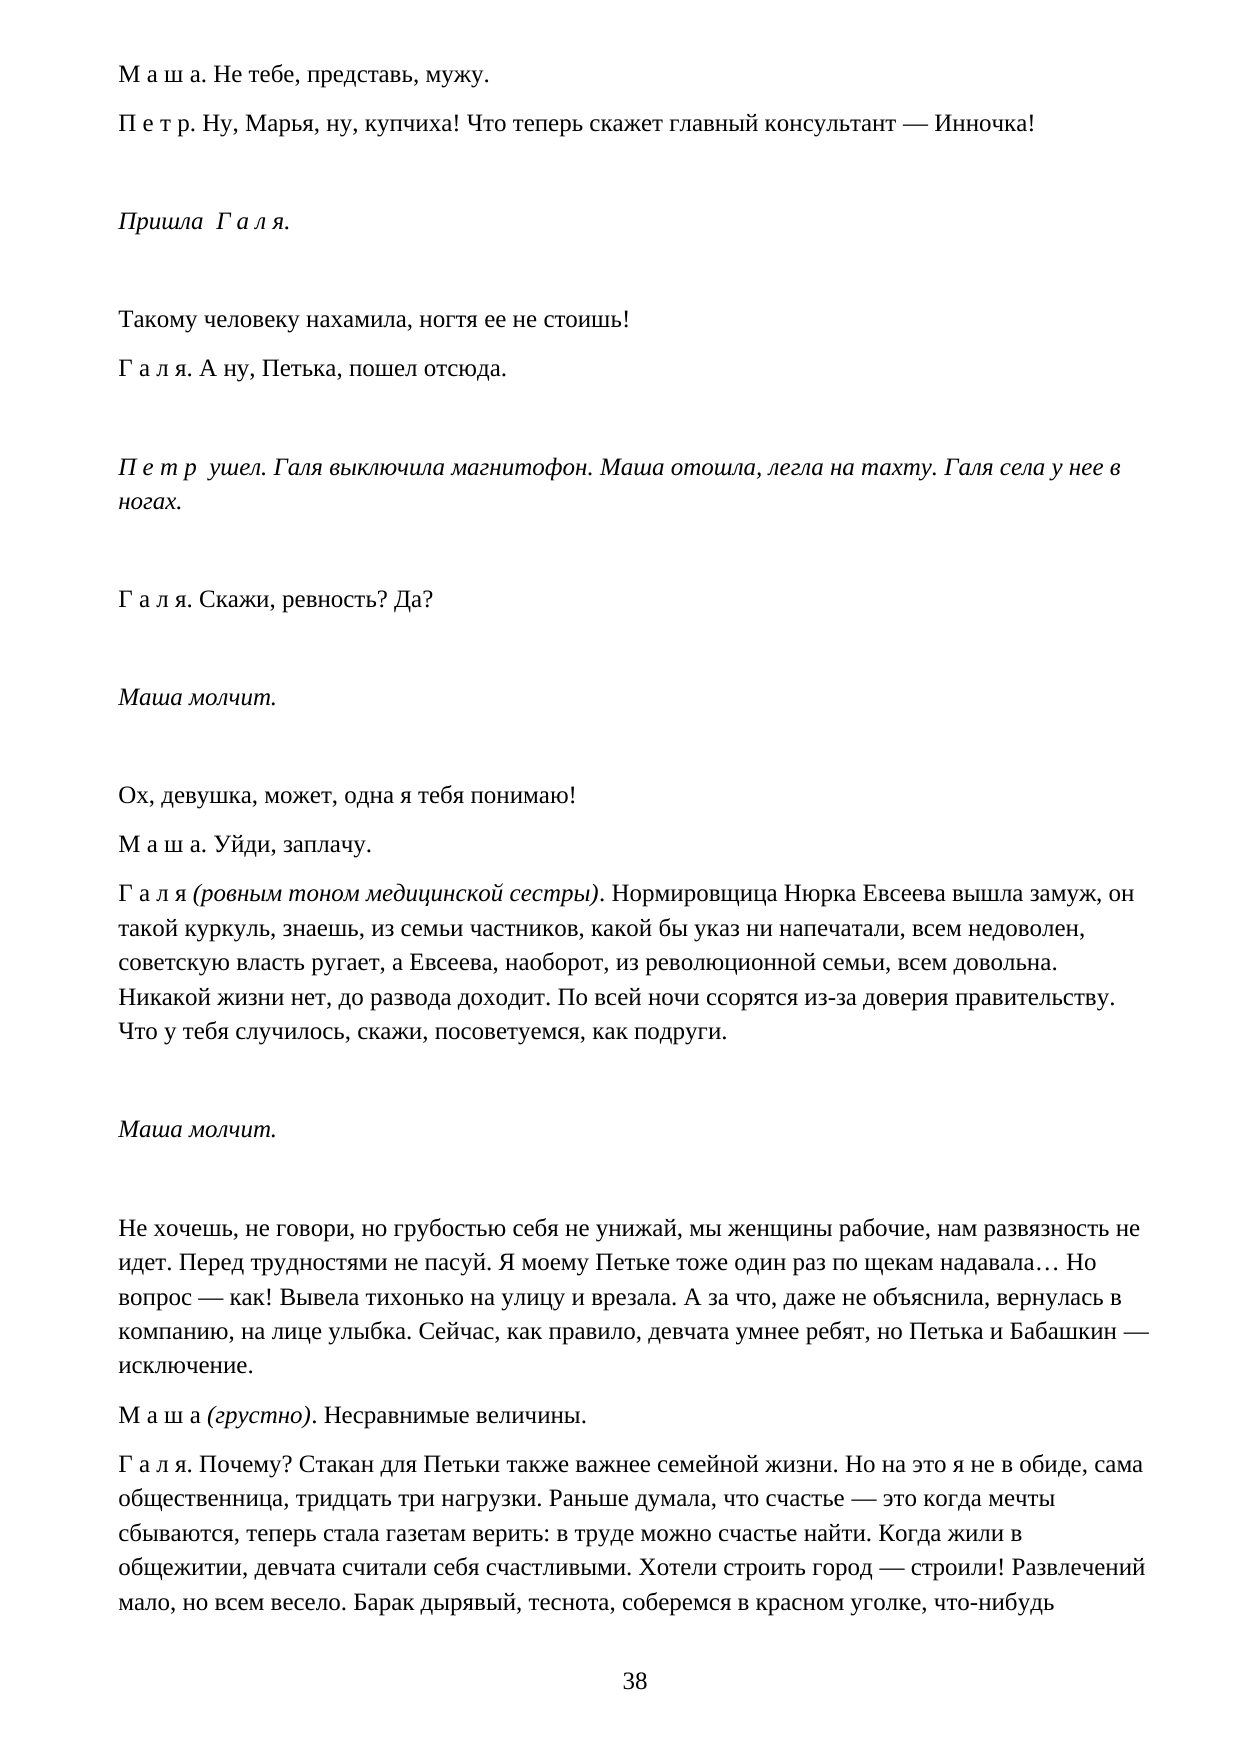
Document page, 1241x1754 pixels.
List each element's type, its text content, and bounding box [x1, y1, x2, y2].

text Маша молчит. [118, 682, 1152, 711]
text Г а л я. Скажи, ревность? Да? [118, 584, 1152, 613]
text Не хочешь, не говори, но грубостью себя не унижай, мы женщины рабочие, нам развязность не идет. Перед трудностями не пасуй. Я моему Петьке тоже один раз по щекам надавала… Но вопрос — как! Вывела тихонько на улицу и врезала. А за что, даже не объяснила, вернулась в компанию, на лице улыбка. Сейчас, как правило, девчата умнее ребят, но Петька и Бабашкин — исключение. [118, 1213, 1152, 1379]
text М а ш а. Уйди, заплачу. [118, 829, 1152, 858]
text Пришла Г а л я. [118, 206, 1152, 235]
text П е т р. Ну, Марья, ну, купчиха! Что теперь скажет главный консультант — Инночка! [118, 108, 1152, 137]
text Такому человеку нахамила, ногтя ее не стоишь! [118, 304, 1152, 333]
text Маша молчит. [118, 1114, 1152, 1143]
text Г а л я. А ну, Петька, пошел отсюда. [118, 353, 1152, 382]
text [118, 1449, 1152, 1615]
text П е т р ушел. Галя выключила магнитофон. Маша отошла, легла на тахту. Галя села у нее в ногах. [118, 452, 1152, 515]
text М а ш а (грустно). Несравнимые величины. [118, 1400, 1152, 1428]
text Г а л я (ровным тоном медицинской сестры). Нормировщица Нюрка Евсеева вышла замуж, он такой куркуль, знаешь, из семьи частников, какой бы указ ни напечатали, всем недоволен, советскую власть ругает, а Евсеева, наоборот, из революционной семьи, всем довольна. Никакой жизни нет, до развода доходит. По всей ночи ссорятся из-за доверия правительству. Что у тебя случилось, скажи, посоветуемся, как подруги. [118, 878, 1152, 1045]
text М а ш а. Не тебе, представь, мужу. [118, 59, 1152, 88]
text Ох, девушка, может, одна я тебя понимаю! [118, 780, 1152, 809]
